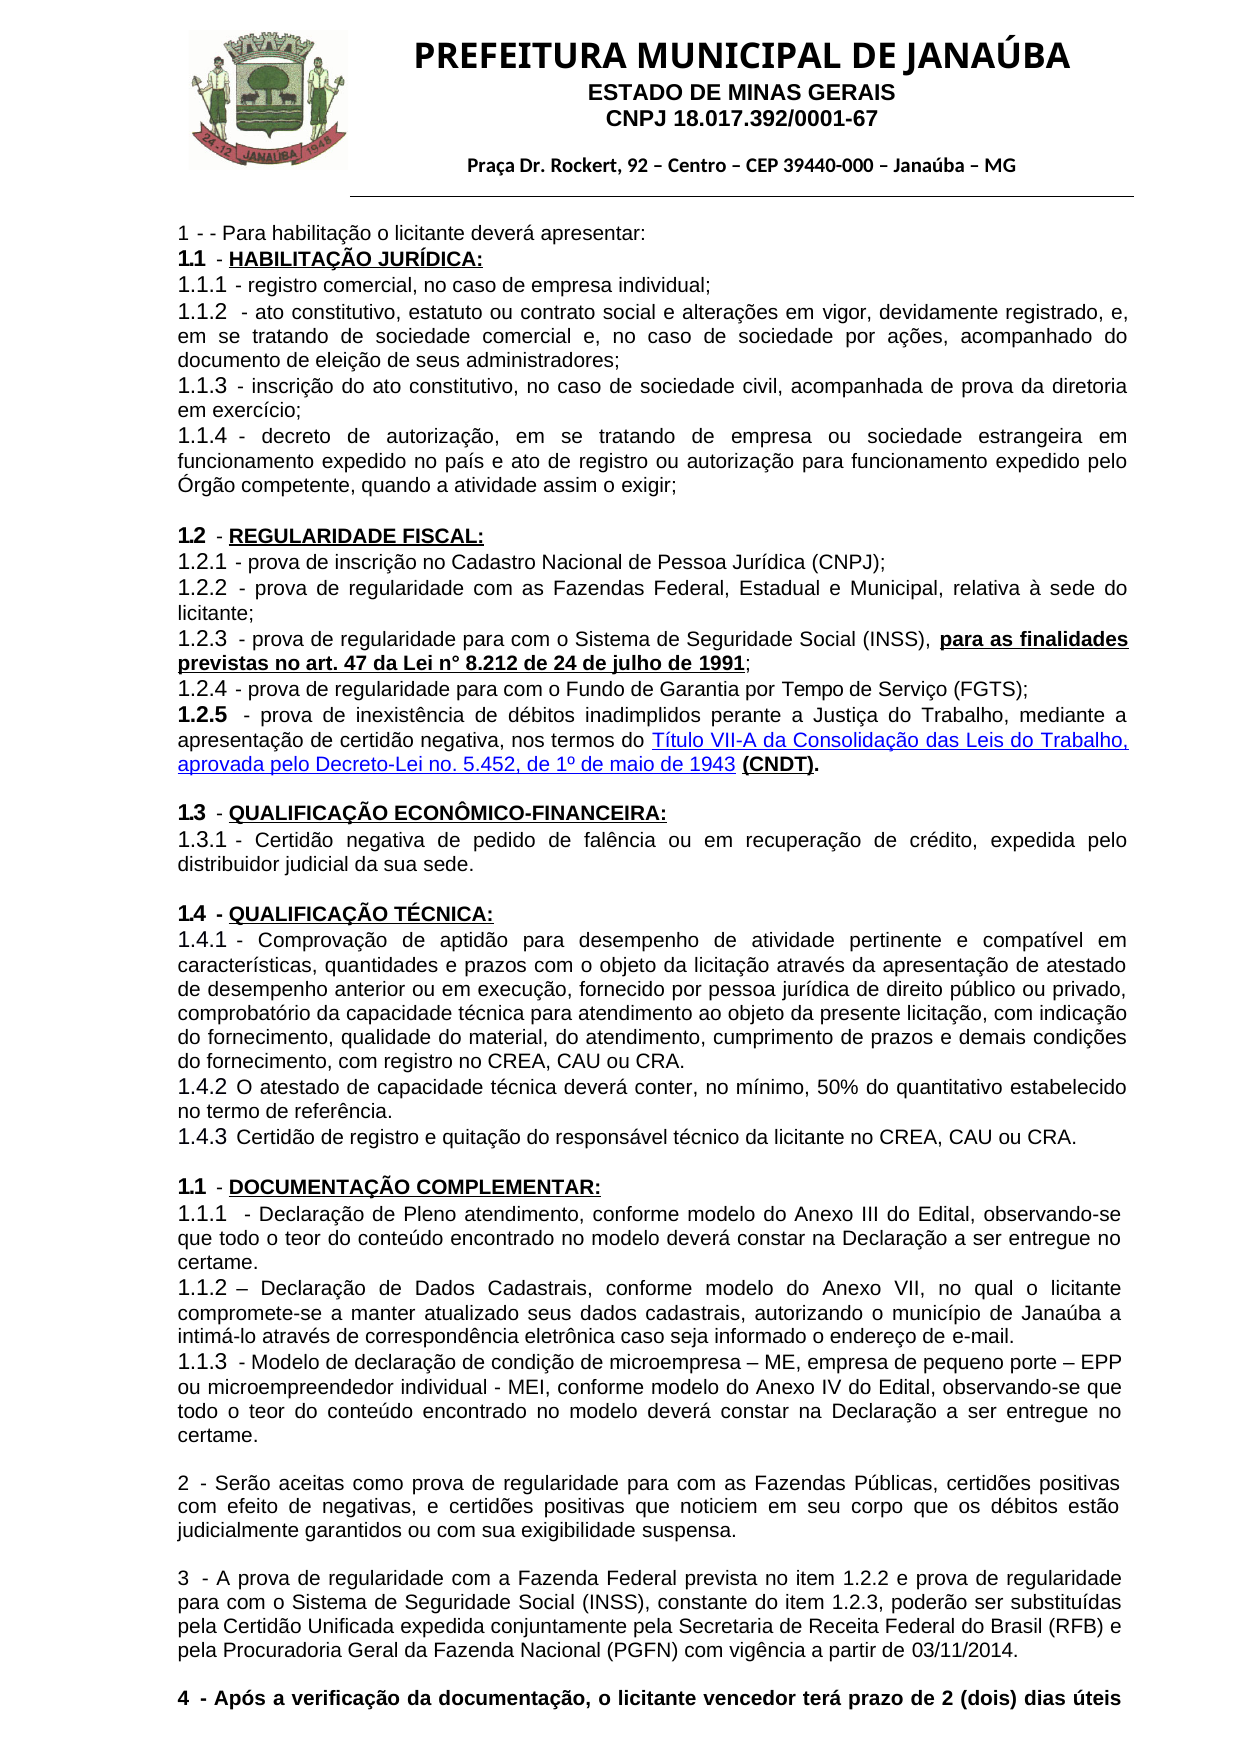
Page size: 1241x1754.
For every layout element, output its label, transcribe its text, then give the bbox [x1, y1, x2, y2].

list - prova de regularidade para com o Sistema de Seguridade Social (INSS), para as finalidades previstas no art. 47 da Lei n° 8.212 de 24 de julho de 1991; [177, 625, 1128, 675]
list - ato constitutivo, estatuto ou contrato social e alterações em vigor, devidamente registrado, e, em se tratando de sociedade comercial e, no caso de sociedade por ações, acompanhado do documento de eleição de seus administradores; [177, 298, 1128, 372]
list - QUALIFICAÇÃO TÉCNICA: [177, 900, 1128, 926]
list O atestado de capacidade técnica deverá conter, no mínimo, 50% do quantitativo estabelecido no termo de referência. [177, 1073, 1128, 1123]
list - A prova de regularidade com a Fazenda Federal prevista no item 1.2.2 e prova de regularidade para com o Sistema de Seguridade Social (INSS), constante do item 1.2.3, poderão ser substituídas pela Certidão Unificada expedida conjuntamente pela Secretaria de Receita Federal do Brasil (RFB) e pela Procuradoria Geral da Fazenda Nacional (PGFN) com vigência a partir de 03/11/2014. [177, 1566, 1123, 1662]
list - Modelo de declaração de condição de microempresa – ME, empresa de pequeno porte – EPP ou microempreendedor individual - MEI, conforme modelo do Anexo IV do Edital, observando-se que todo o teor do conteúdo encontrado no modelo deverá constar na Declaração a ser entregue no certame. [177, 1348, 1123, 1446]
list - REGULARIDADE FISCAL: [177, 522, 1128, 548]
list - HABILITAÇÃO JURÍDICA: [177, 245, 1128, 271]
list - prova de regularidade para com o Fundo de Garantia por Tempo de Serviço (FGTS); [177, 675, 1128, 701]
list - decreto de autorização, em se tratando de empresa ou sociedade estrangeira em funcionamento expedido no país e ato de registro ou autorização para funcionamento expedido pelo Órgão competente, quando a atividade assim o exigir; [177, 422, 1128, 497]
list - registro comercial, no caso de empresa individual; [177, 271, 1128, 298]
list - Certidão negativa de pedido de falência ou em recuperação de crédito, expedida pelo distribuidor judicial da sua sede. [177, 826, 1128, 876]
list - Serão aceitas como prova de regularidade para com as Fazendas Públicas, certidões positivas com efeito de negativas, e certidões positivas que noticiem em seu corpo que os débitos estão judicialmente garantidos ou com sua exigibilidade suspensa. [177, 1470, 1121, 1542]
list - prova de inscrição no Cadastro Nacional de Pessoa Jurídica (CNPJ); [177, 548, 1128, 574]
list - prova de inexistência de débitos inadimplidos perante a Justiça do Trabalho, mediante a apresentação de certidão negativa, nos termos do Título VII-A da Consolidação das Leis do Trabalho, aprovada pelo Decreto-Lei no. 5.452, de 1º de maio de 1943 (CNDT). [177, 701, 1128, 776]
list - prova de regularidade com as Fazendas Federal, Estadual e Municipal, relativa à sede do licitante; [177, 574, 1128, 625]
list - DOCUMENTAÇÃO COMPLEMENTAR: [177, 1173, 1203, 1199]
list - QUALIFICAÇÃO ECONÔMICO-FINANCEIRA: [177, 800, 1128, 826]
list - Comprovação de aptidão para desempenho de atividade pertinente e compatível em características, quantidades e prazos com o objeto da licitação através da apresentação de atestado de desempenho anterior ou em execução, fornecido por pessoa jurídica de direito público ou privado, comprobatório da capacidade técnica para atendimento ao objeto da presente licitação, com indicação do fornecimento, qualidade do material, do atendimento, cumprimento de prazos e demais condições do fornecimento, com registro no CREA, CAU ou CRA. [177, 926, 1128, 1073]
list - inscrição do ato constitutivo, no caso de sociedade civil, acompanhada de prova da diretoria em exercício; [177, 372, 1128, 422]
list - Declaração de Pleno atendimento, conforme modelo do Anexo III do Edital, observando-se que todo o teor do conteúdo encontrado no modelo deverá constar na Declaração a ser entregue no certame. [177, 1200, 1122, 1274]
list Certidão de registro e quitação do responsável técnico da licitante no CREA, CAU ou CRA. [177, 1123, 1128, 1149]
list - - Para habilitação o licitante deverá apresentar: [177, 221, 1128, 245]
picture [188, 30, 349, 170]
list – Declaração de Dados Cadastrais, conforme modelo do Anexo VII, no qual o licitante compromete-se a manter atualizado seus dados cadastrais, autorizando o município de Janaúba a intimá-lo através de correspondência eletrônica caso seja informado o endereço de e-mail. [177, 1274, 1123, 1348]
